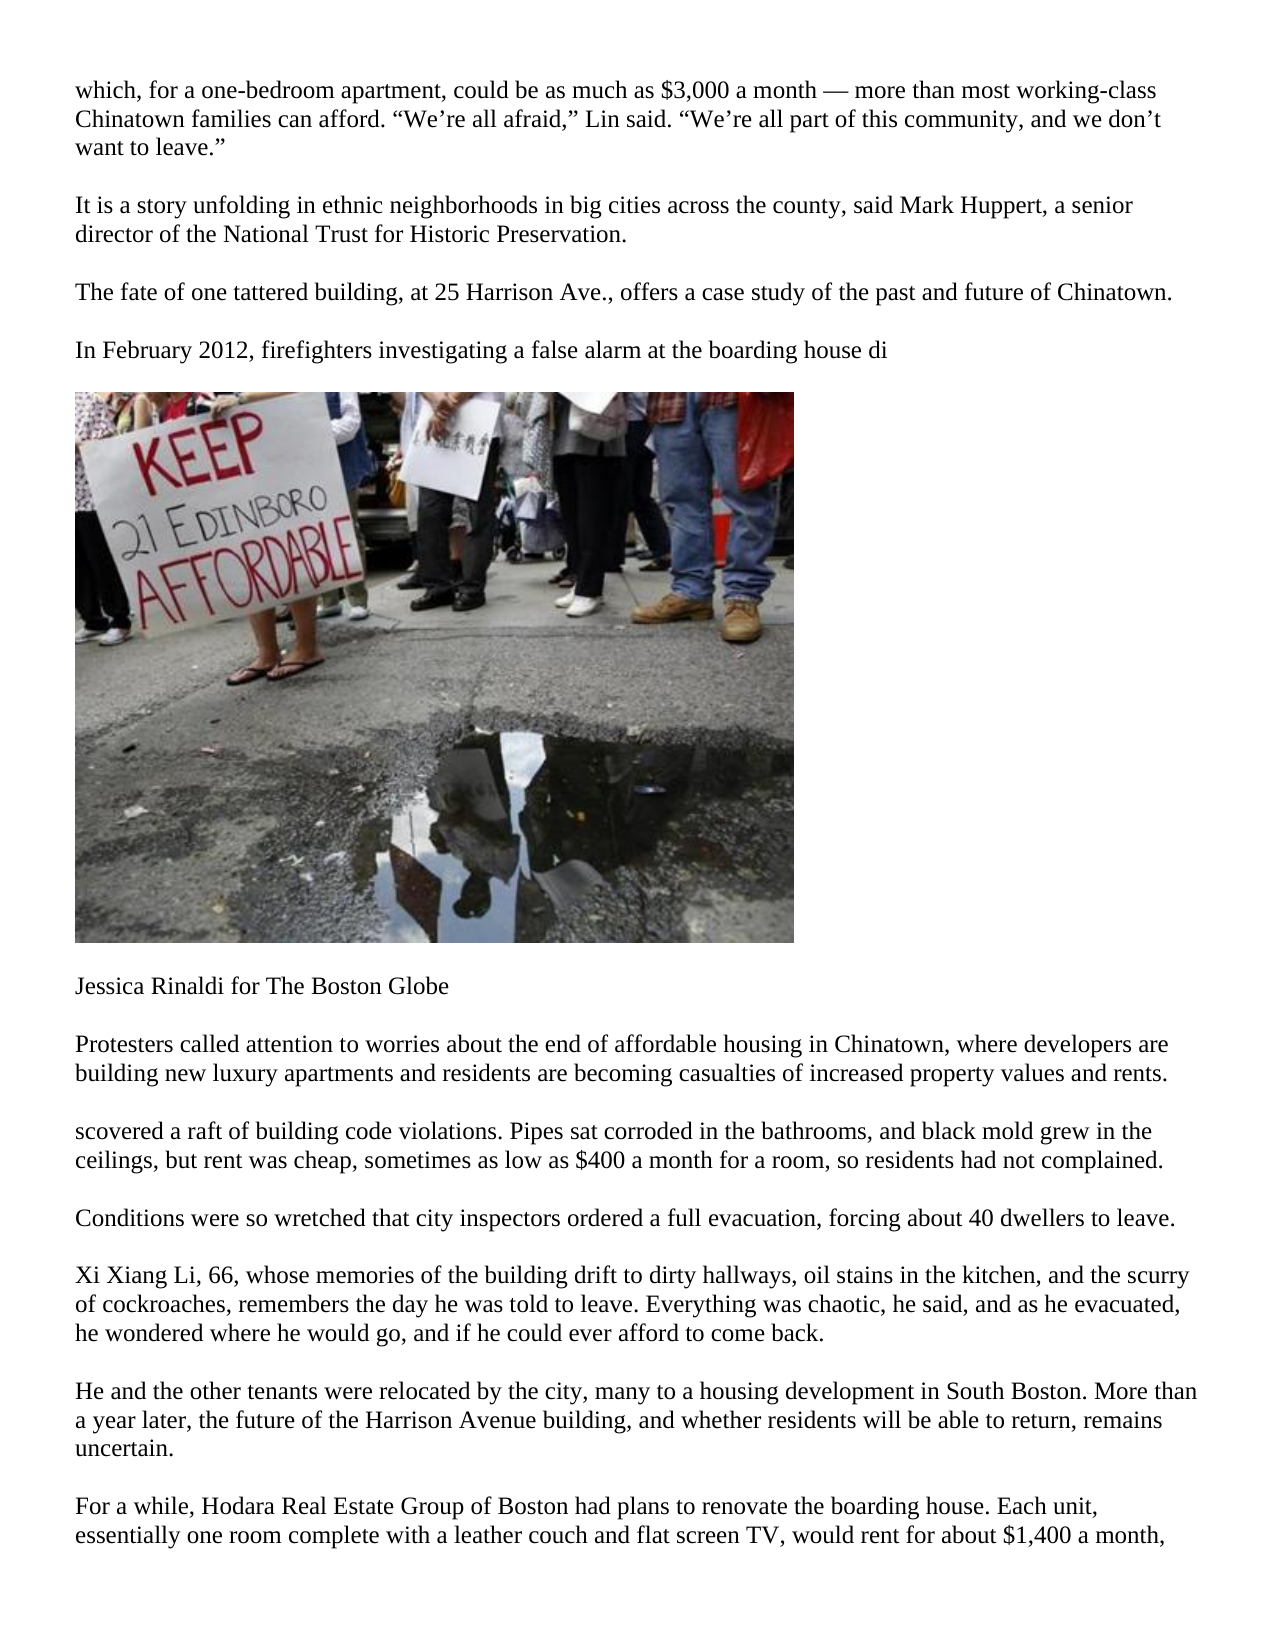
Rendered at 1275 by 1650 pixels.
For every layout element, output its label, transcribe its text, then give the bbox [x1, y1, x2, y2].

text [75, 75, 1200, 161]
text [75, 1491, 1200, 1549]
text Xi Xiang Li, 66, whose memories of the building drift to dirty hallways, oil stains in the kitchen, and the scurry of cockroaches, remembers the day he was told to leave. Everything was chaotic, he said, and as he evacuated, he wondered where he would go, and if he could ever afford to come back. [75, 1261, 1200, 1347]
text It is a story unfolding in ethnic neighborhoods in big cities across the county, said Mark Huppert, a senior director of the National Trust for Historic Preservation. [75, 190, 1200, 248]
text Conditions were so wretched that city inspectors ordered a full evacuation, forcing about 40 dwellers to leave. [75, 1203, 1200, 1231]
text In February 2012, firefighters investigating a false alarm at the boarding house di [75, 335, 1200, 364]
text Jessica Rinaldi for The Boston Globe [75, 971, 1200, 1000]
text The fate of one tattered building, at 25 Harrison Ave., offers a case study of the past and future of Chinatown. [75, 277, 1200, 306]
text Protesters called attention to worries about the end of affordable housing in Chinatown, where developers are building new luxury apartments and residents are becoming casualties of increased property values and rents. [75, 1029, 1200, 1087]
text scovered a raft of building code violations. Pipes sat corroded in the bathrooms, and black mold grew in the ceilings, but rent was cheap, sometimes as low as $400 a month for a room, so residents had not complained. [75, 1116, 1200, 1173]
picture [75, 392, 794, 943]
text He and the other tenants were relocated by the city, many to a housing development in South Boston. More than a year later, the future of the Harrison Avenue building, and whether residents will be able to return, remains uncertain. [75, 1376, 1200, 1462]
